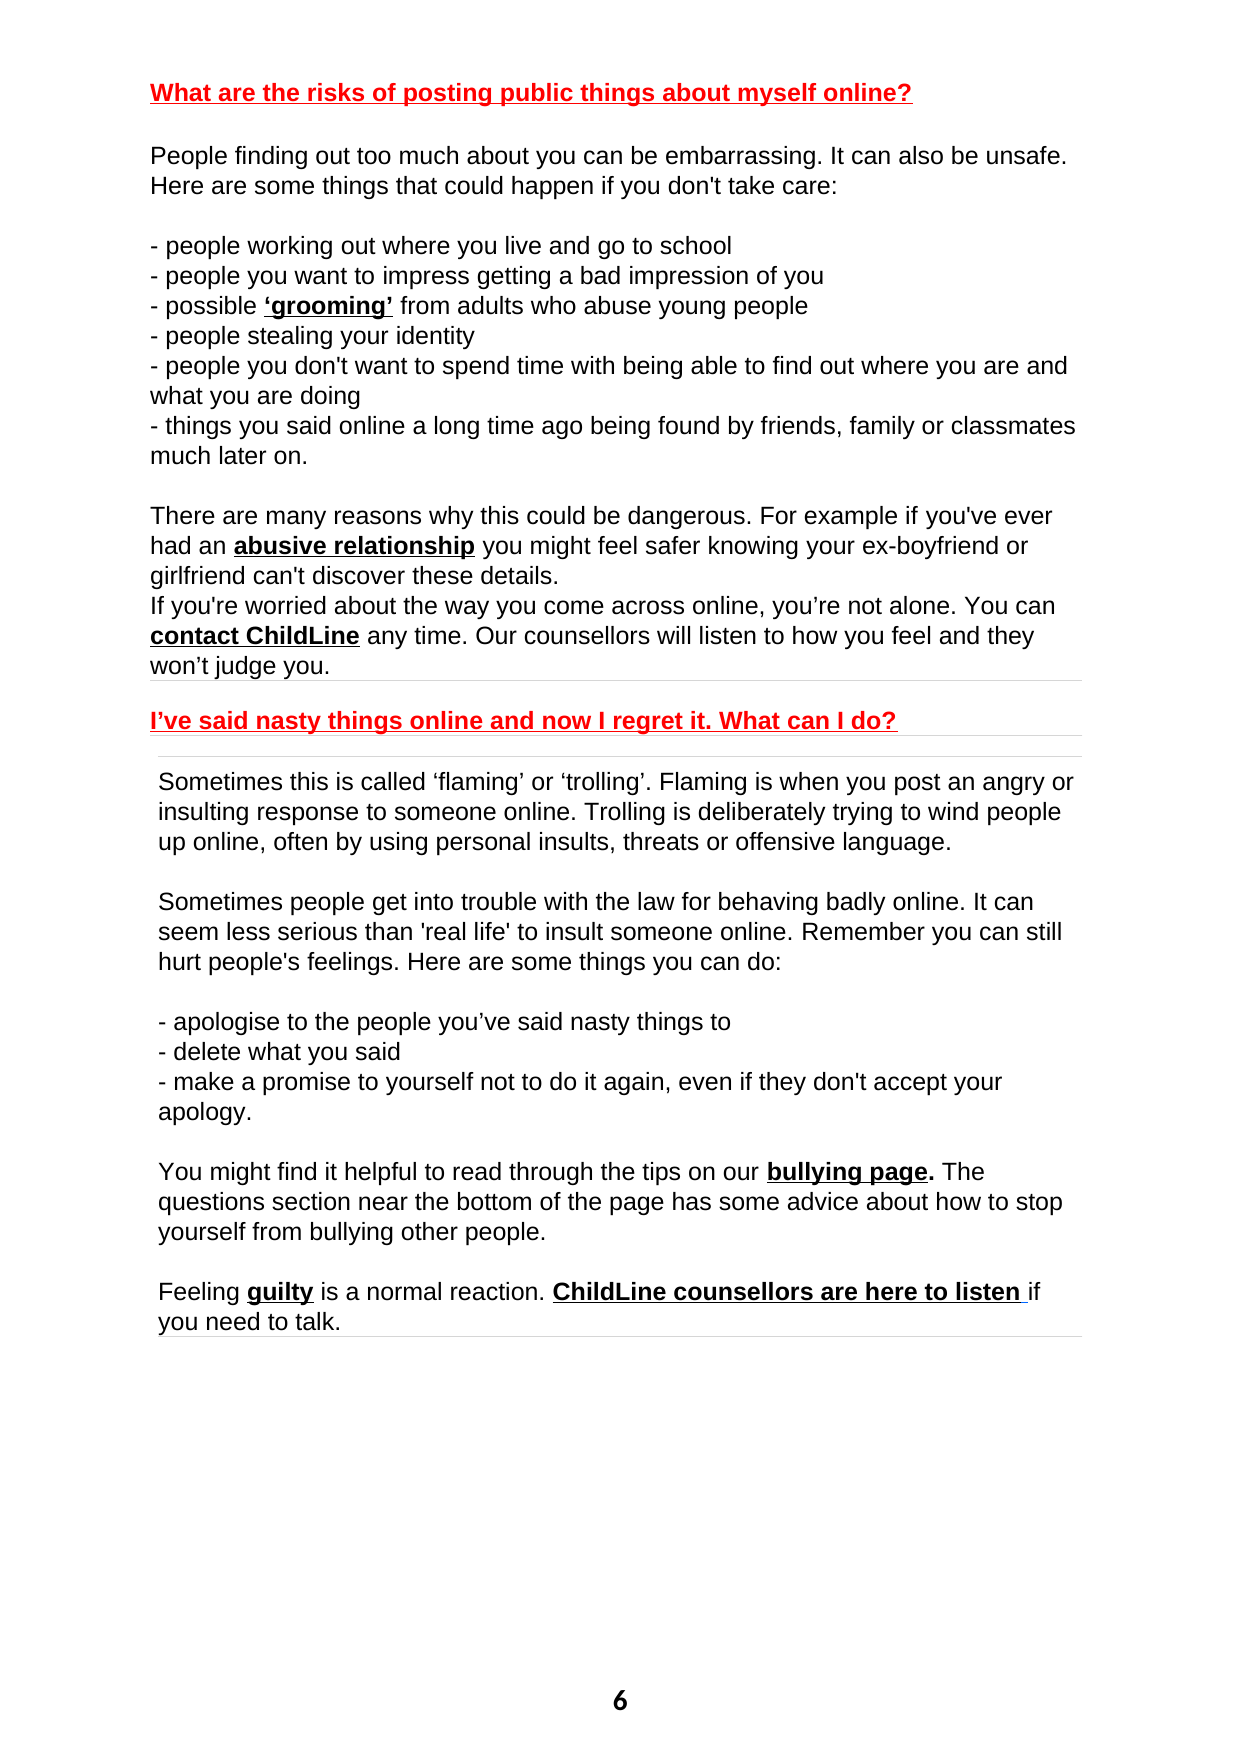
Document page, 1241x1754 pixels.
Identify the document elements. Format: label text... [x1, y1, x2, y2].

subtitle What are the risks of posting public things about myself online? [150, 78, 1090, 107]
text If you're worried about the way you come across online, you’re not alone. You can contact ChildLine any time. Our counsellors will listen to how you feel and they won’t judge you. [150, 589, 1090, 679]
text People finding out too much about you can be embarrassing. It can also be unsafe. Here are some things that could happen if you don't take care: [150, 139, 1090, 199]
text Sometimes this is called ‘flaming’ or ‘trolling’. Flaming is when you post an angry or insulting response to someone online. Trolling is deliberately trying to wind people up online, often by using personal insults, threats or offensive language. Sometimes people get into trouble with the law for behaving badly online. It can seem less serious than 'real life' to insult someone online. Remember you can still hurt people's feelings. Here are some things you can do: - apologise to the people you’ve said nasty things to - delete what you said - make a promise to yourself not to do it again, even if they don't accept your apology. You might find it helpful to read through the tips on our bullying page. The questions section near the bottom of the page has some advice about how to stop yourself from bullying other people. Feeling guilty is a normal reaction. ChildLine counsellors are here to listen if you need to talk. [158, 757, 1082, 1336]
text 6 [150, 1682, 1090, 1717]
subtitle I’ve said nasty things online and now I regret it. What can I do? [150, 696, 1082, 735]
text - people working out where you live and go to school - people you want to impress getting a bad impression of you - possible ‘grooming’ from adults who abuse young people - people stealing your identity - people you don't want to spend time with being able to find out where you are and what you are doing - things you said online a long time ago being found by friends, family or classmates much later on. There are many reasons why this could be dangerous. For example if you've ever had an abusive relationship you might feel safer knowing your ex-boyfriend or girlfriend can't discover these details. [150, 199, 1090, 589]
